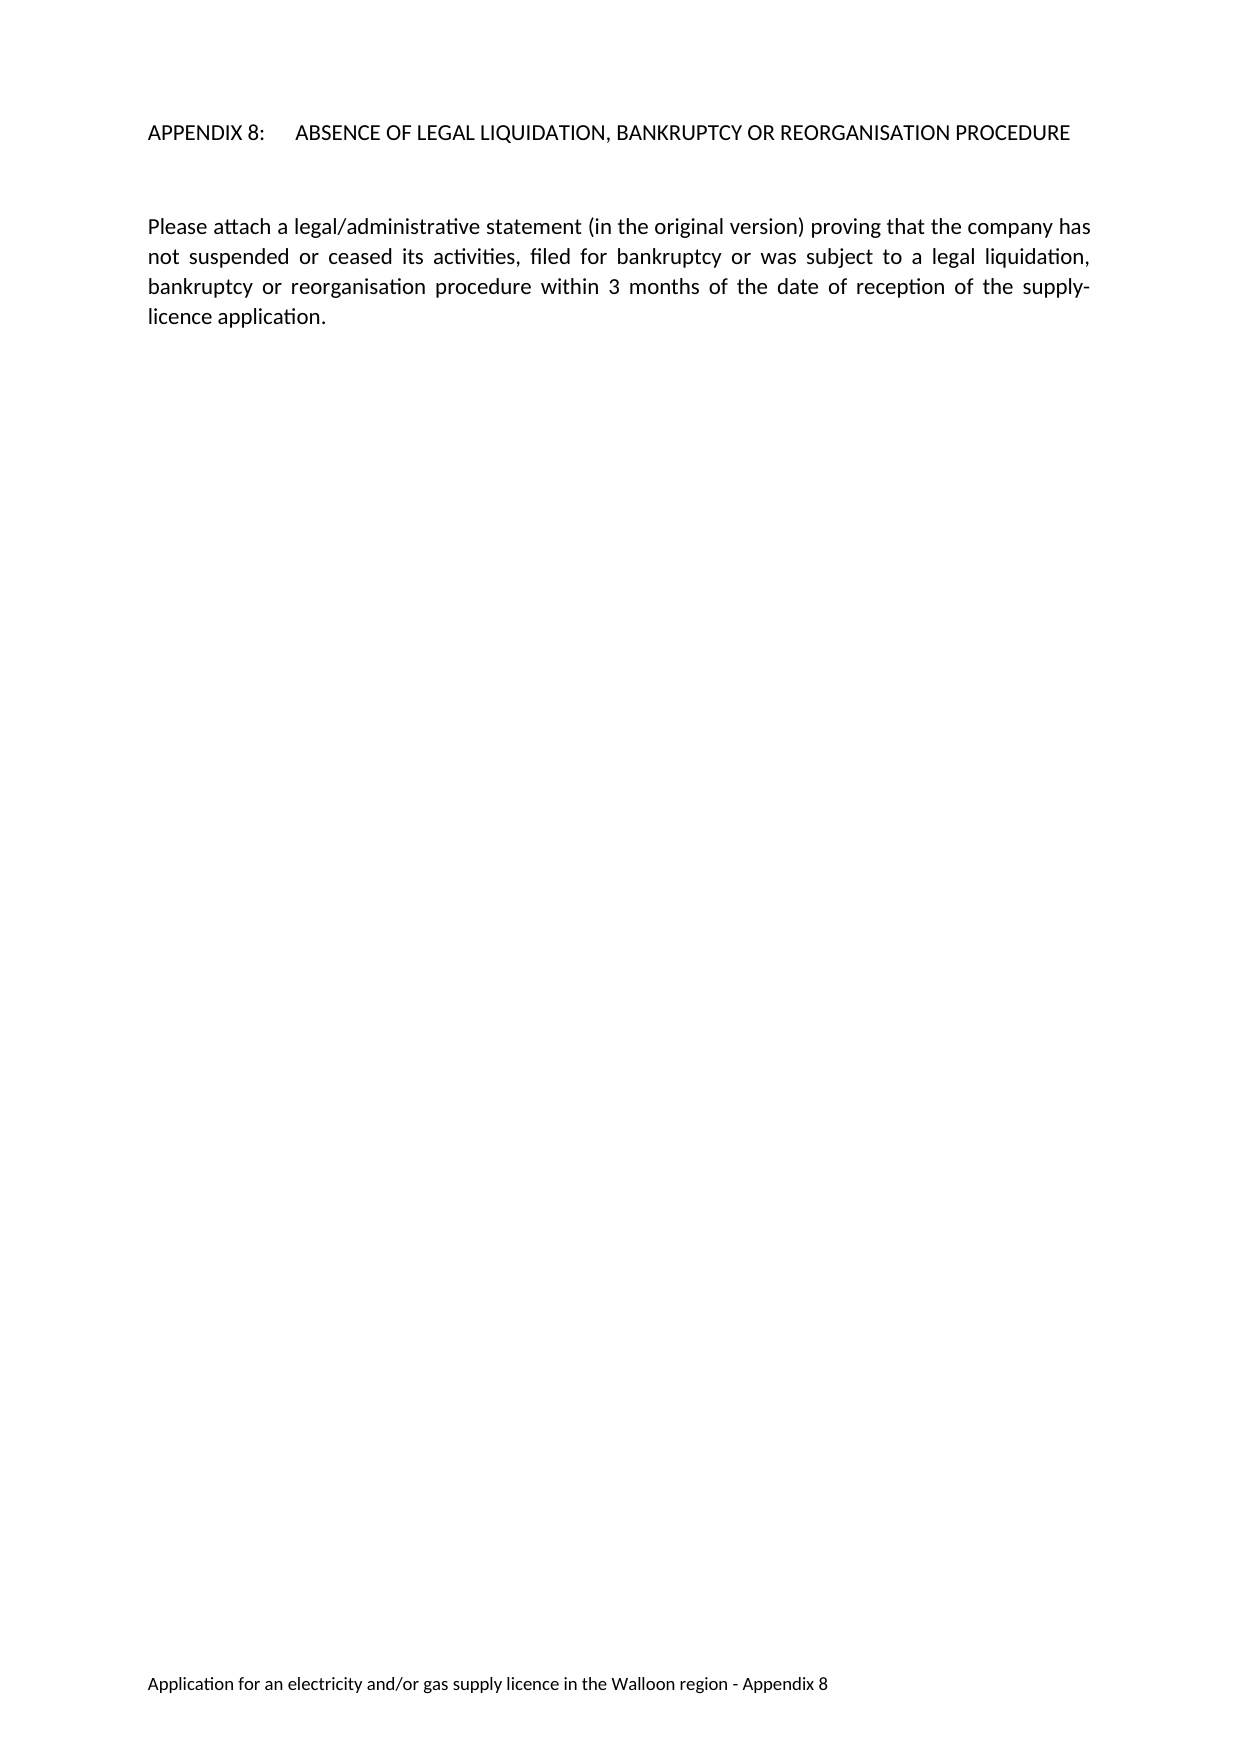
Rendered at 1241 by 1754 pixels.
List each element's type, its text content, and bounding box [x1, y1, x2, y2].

text APPENDIX 8: ABSENCE OF LEGAL LIQUIDATION, BANKRUPTCY OR REORGANISATION PROCEDURE [148, 118, 1092, 146]
text Please attach a legal/administrative statement (in the original version) proving that the company has not suspended or ceased its activities, filed for bankruptcy or was subject to a legal liquidation, bankruptcy or reorganisation procedure within 3 months of the date of reception of the supply-licence application. [148, 212, 1092, 331]
